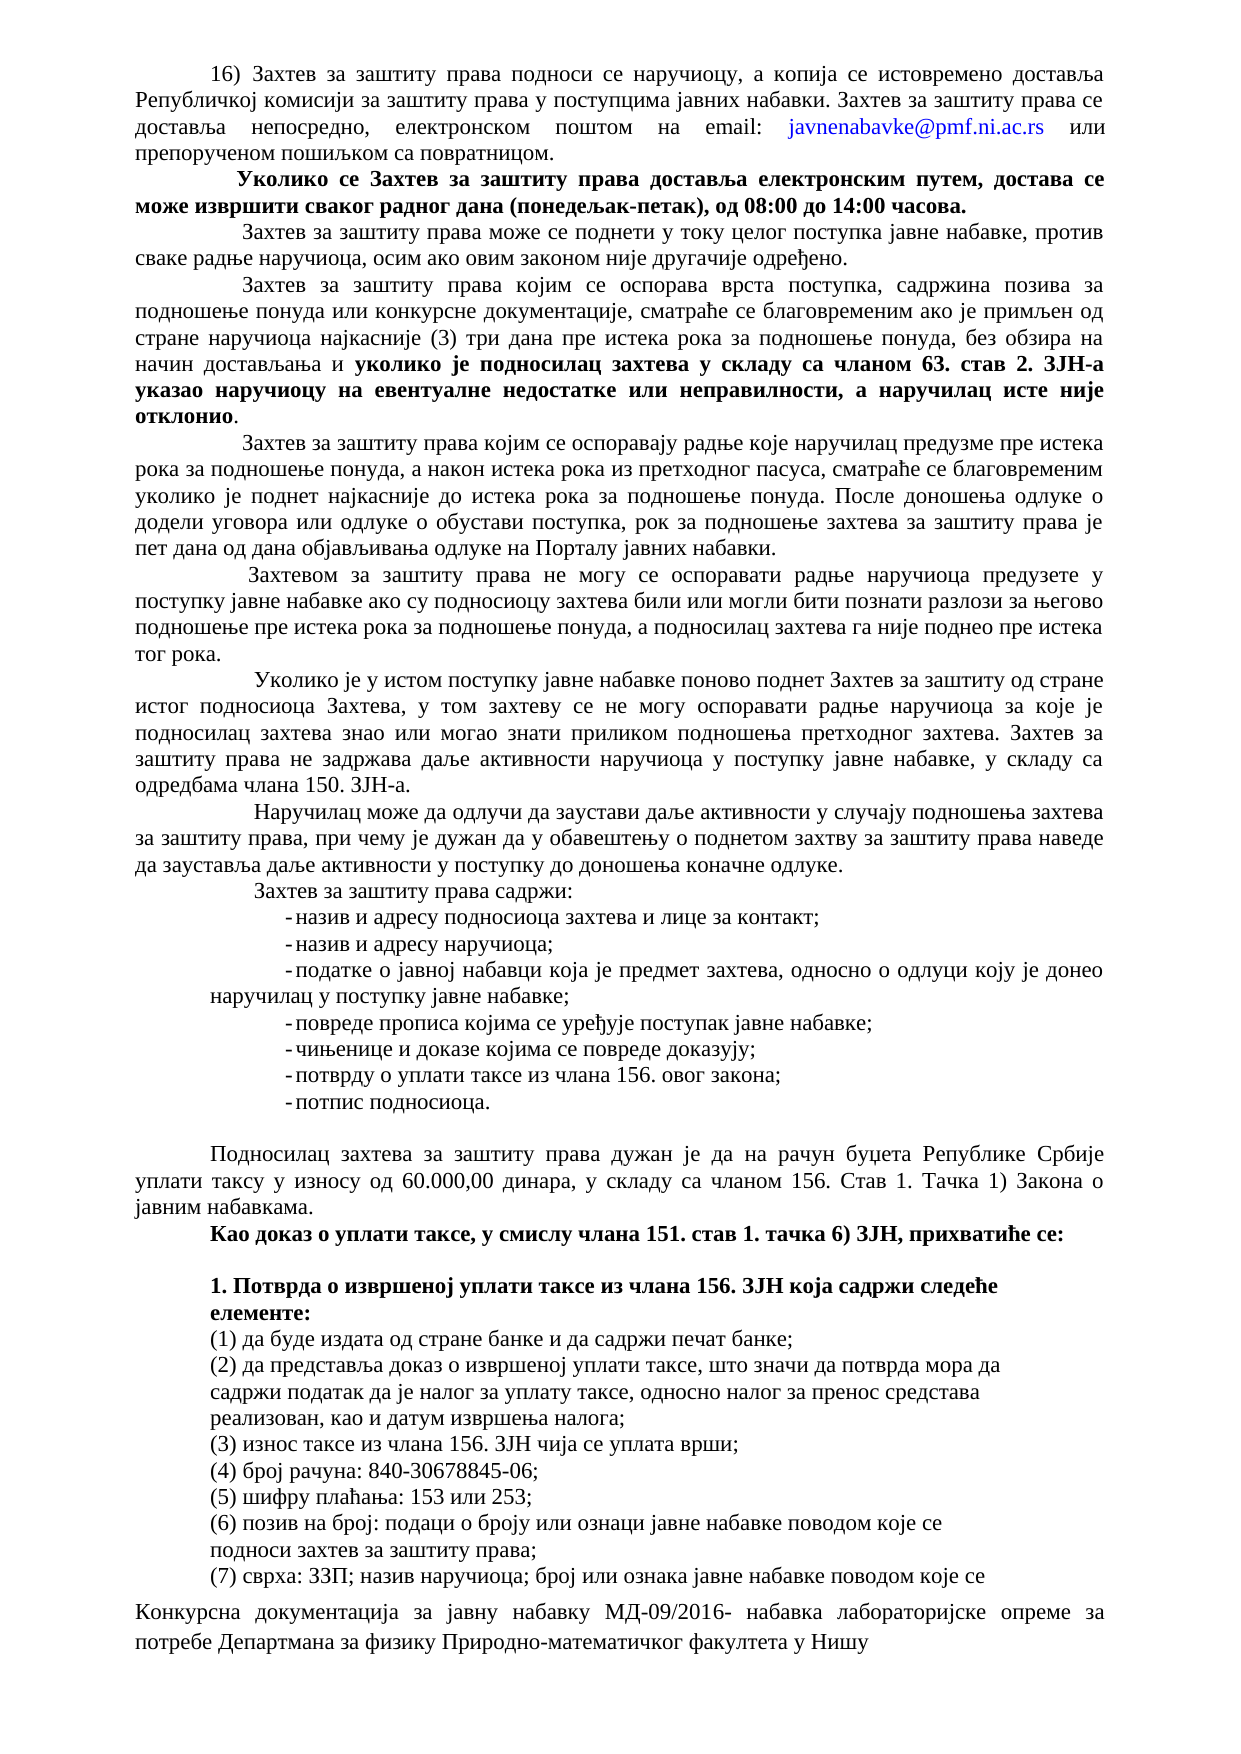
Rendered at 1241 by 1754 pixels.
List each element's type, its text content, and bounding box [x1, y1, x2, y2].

text Захтев за заштиту права којим се оспорава врста поступка, садржина позива за подношење понуда или конкурсне документације, сматраће се благовременим ако је примљен од стране наручиоца најкасније (3) три дана пре истека рока за подношење понуда, без обзира на начин достављања и уколико је подносилац захтева у складу са чланом 63. став 2. ЗЈН-а указао наручиоцу на евентуалне недостатке или неправилности, а наручилац исте није отклонио. [135, 271, 1105, 429]
text (6) позив на број: подаци о броју или ознаци јавне набавке поводом које се [135, 1509, 1105, 1536]
text Уколико се Захтев за заштиту права доставља електронским путем, достава се може извршити сваког радног дана (понедељак-петак), од 08:00 до 14:00 часова. [135, 165, 1105, 218]
text Захтев за заштиту права којим се оспоравају радње које наручилац предузме пре истека рока за подношење понуда, а након истека рока из претходног пасуса, сматраће се благовременим уколико је поднет најкасније до истека рока за подношење понуда. После доношења одлуке о додели уговора или одлуке о обустави поступка, рок за подношење захтева за заштиту права је пет дана од дана објављивања одлуке на Порталу јавних набавки. [135, 429, 1105, 561]
list потпис подносиоца. [210, 1088, 1105, 1114]
text (4) број рачуна: 840-30678845-06; [135, 1457, 1105, 1483]
text подноси захтев за заштиту права; [135, 1536, 1105, 1562]
list податке о јавној набавци која је предмет захтева, односно о одлуци коју је донео наручилац у поступку јавне набавке; [210, 956, 1105, 1009]
text (3) износ таксе из члана 156. ЗЈН чија се уплата врши; [135, 1430, 1105, 1457]
text Наручилац може да одлучи да заустави даље активности у случају подношења захтева за заштиту права, при чему је дужан да у обавештењу о поднетом захтву за заштиту права наведе да зауставља даље активности у поступку до доношења коначне одлуке. [135, 798, 1105, 877]
text (7) сврха: ЗЗП; назив наручиоца; број или ознака јавне набавке поводом које се [135, 1562, 1105, 1588]
text Захтев за заштиту права садржи: [135, 877, 1105, 903]
list назив и адресу подносиоца захтева и лице за контакт; [210, 903, 1105, 930]
text Уколико је у истом поступку јавне набавке поново поднет Захтев за заштиту од стране истог подносиоца Захтева, у том захтеву се не могу оспоравати радње наручиоца за које је подносилац захтева знао или могао знати приликом подношења претходног захтева. Захтев за заштиту права не задржава даље активности наручиоца у поступку јавне набавке, у складу са одредбама члана 150. ЗЈН-а. [135, 666, 1105, 798]
text (5) шифру плаћања: 153 или 253; [135, 1483, 1105, 1509]
text Захтевом за заштиту права не могу се оспоравати радње наручиоца предузете у поступку јавне набавке ако су подносиоцу захтева били или могли бити познати разлози за његово подношење пре истека рока за подношење понуда, а подносилац захтева га није поднео пре истека тог рока. [135, 561, 1105, 666]
text Захтев за заштиту права може се поднети у току целог поступка јавне набавке, против сваке радње наручиоца, осим ако овим законом није другачије одређено. [135, 218, 1105, 271]
text Као доказ о уплати таксе, у смислу члана 151. став 1. тачка 6) ЗЈН, прихватиће се: [135, 1219, 1105, 1246]
text елементе: [135, 1299, 1105, 1325]
text Подносилац захтева за заштиту права дужан је да на рачун буџета Републике Србије уплати таксу у износу од 60.000,00 динара, у складу са чланом 156. Став 1. Тачка 1) Закона о јавним набавкама. [135, 1141, 1105, 1219]
list повреде прописа којима се уређује поступак јавне набавке; [210, 1009, 1105, 1035]
text (2) да представља доказ о извршеној уплати таксе, што значи да потврда мора да [135, 1351, 1105, 1378]
text 1. Потврда о извршеној уплати таксе из члана 156. ЗЈН која садржи следеће [135, 1272, 1105, 1299]
text садржи податак да је налог за уплату таксе, односно налог за пренос средстава [135, 1378, 1105, 1404]
list назив и адресу наручиоца; [210, 930, 1105, 956]
list чињенице и доказе којима се повреде доказују; [210, 1035, 1105, 1061]
text реализован, као и датум извршења налога; [135, 1404, 1105, 1430]
text 16) Захтев за заштиту права подноси се наручиоцу, а копија се истовремено доставља Републичкој комисији за заштиту права у поступцима јавних набавки. Захтев за заштиту права се доставља непосредно, електронском поштом на email: javnenabavke@pmf.ni.ac.rs или препорученом пошиљком са повратницом. [135, 60, 1105, 165]
text (1) да буде издата од стране банке и да садржи печат банке; [135, 1325, 1105, 1351]
list потврду о уплати таксе из члана 156. овог закона; [210, 1061, 1105, 1088]
